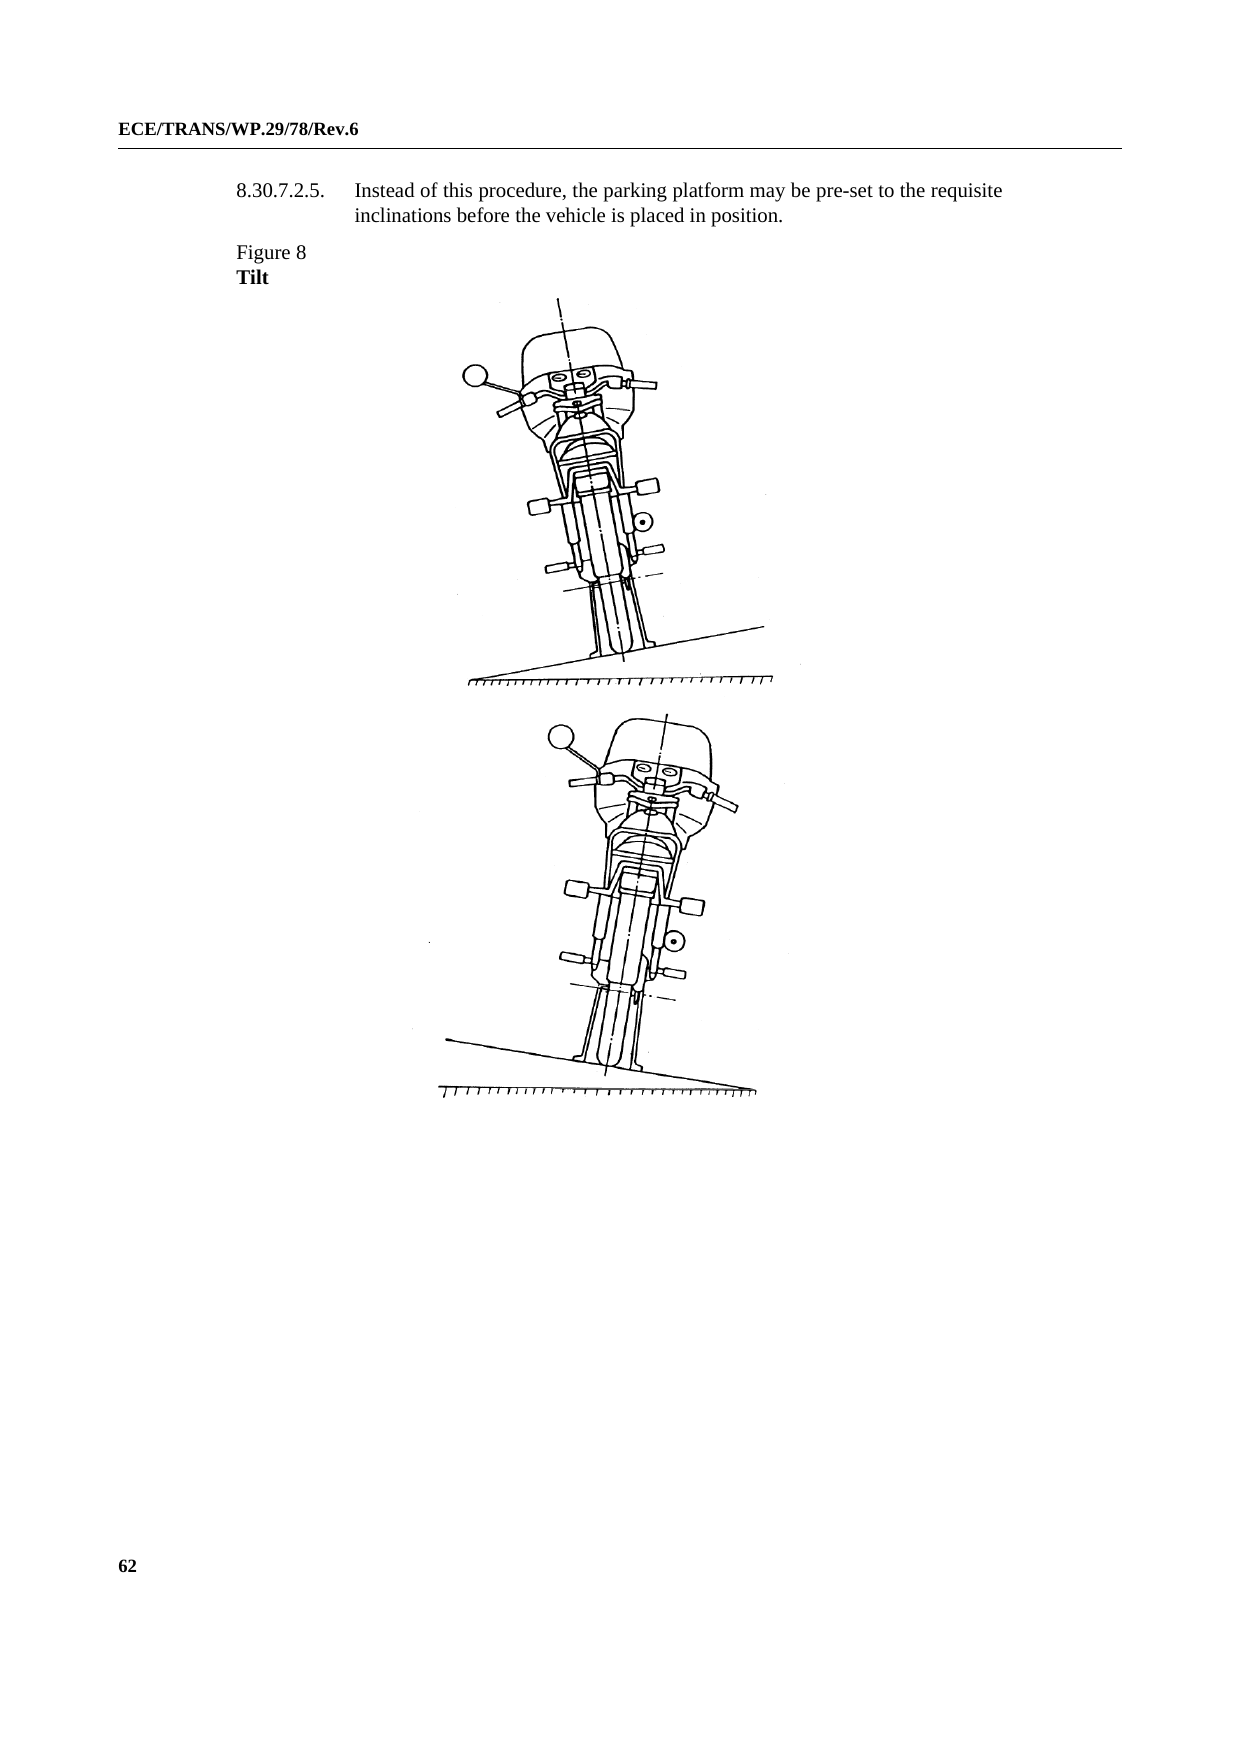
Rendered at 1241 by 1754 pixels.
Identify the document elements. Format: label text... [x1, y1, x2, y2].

text 8.30.7.2.5. Instead of this procedure, the parking platform may be pre-set to the requisite inclinations before the vehicle is placed in position. [236, 177, 1004, 227]
text Tilt [236, 264, 1004, 289]
text Figure 8 [236, 240, 1122, 264]
